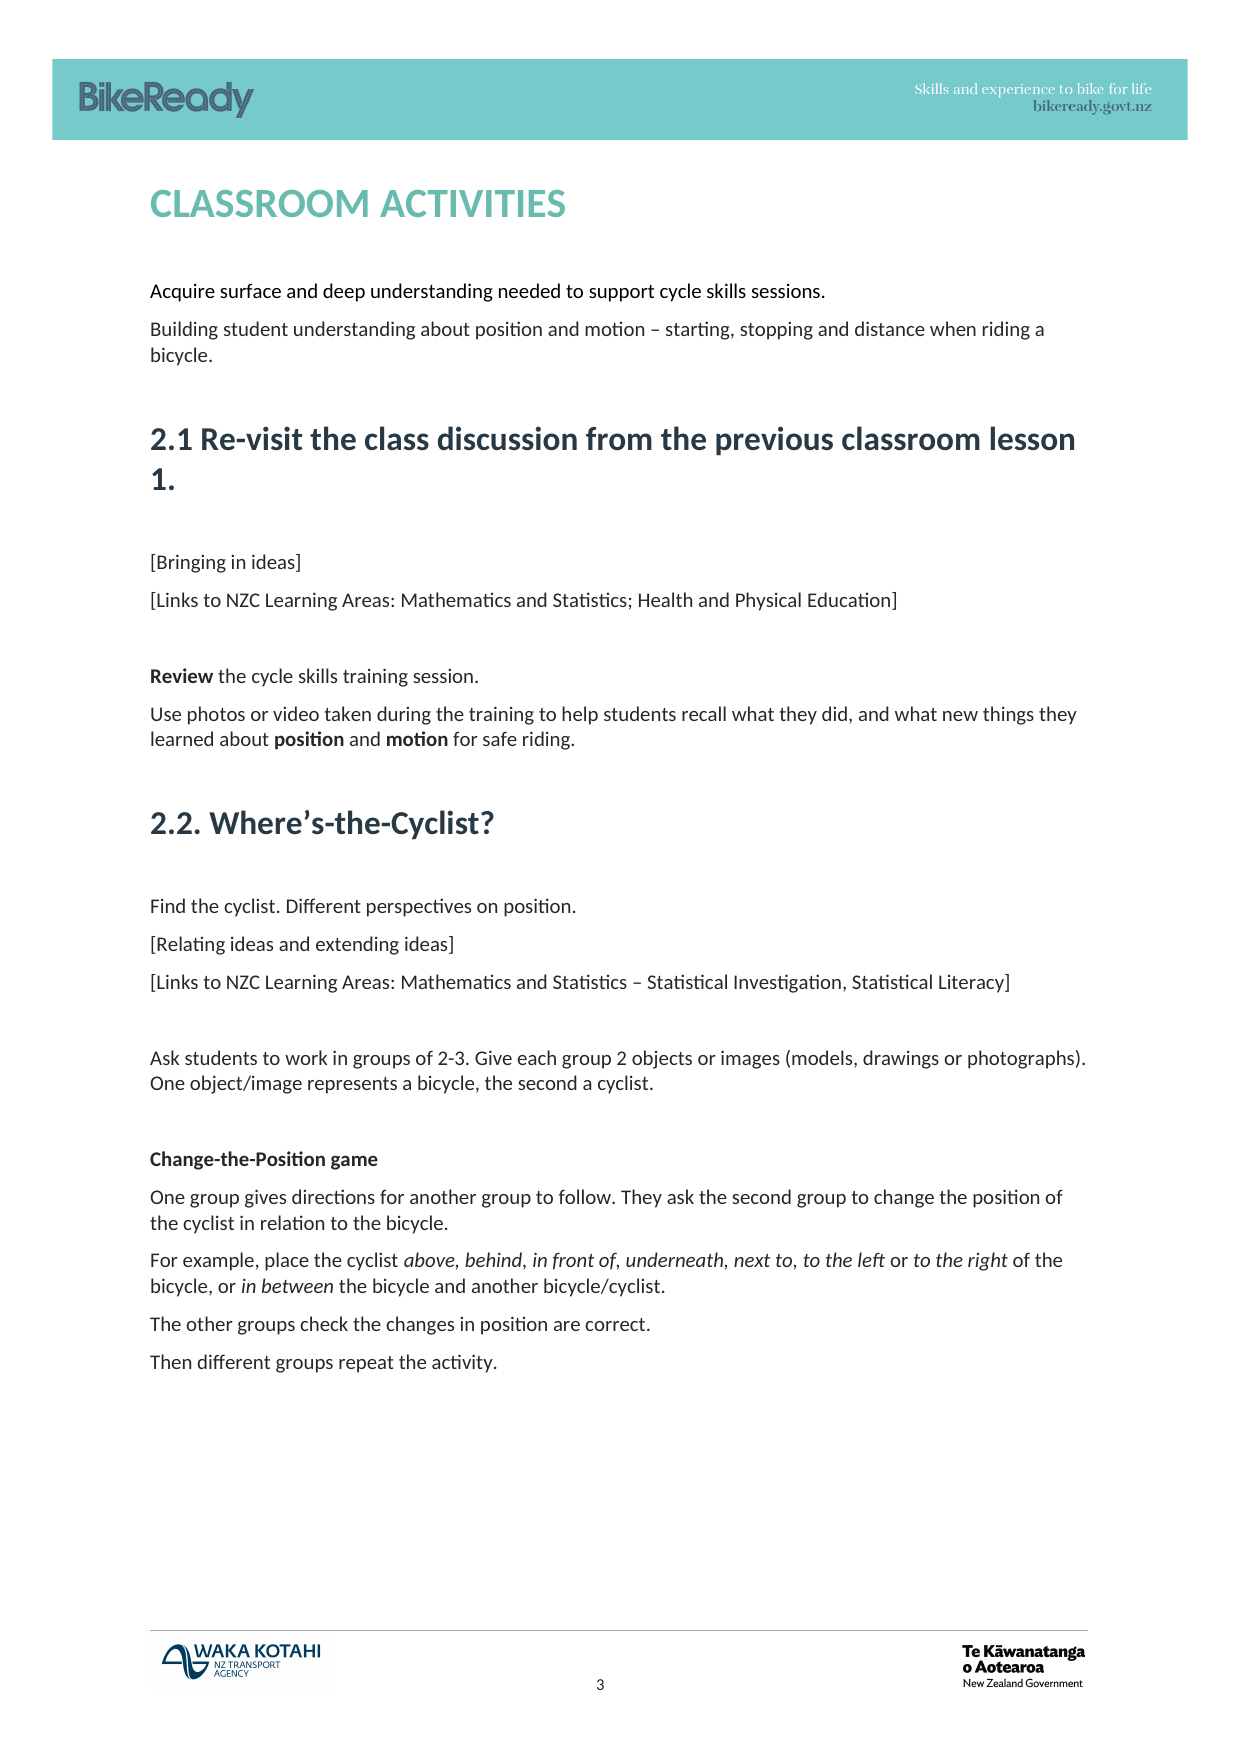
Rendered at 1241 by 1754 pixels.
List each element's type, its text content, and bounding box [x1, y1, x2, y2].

subtitle 2.2. Where’s-the-Cyclist? [150, 802, 1090, 843]
text Use photos or video taken during the training to help students recall what they did, and what new things they learned about position and motion for safe riding. [150, 701, 1090, 752]
text Find the cyclist. Different perspectives on position. [150, 893, 1090, 919]
text [Relating ideas and extending ideas] [150, 931, 1090, 957]
text Then different groups repeat the activity. [150, 1349, 1090, 1374]
text Building student understanding about position and motion – starting, stopping and distance when riding a bicycle. [150, 316, 1090, 367]
text For example, place the cyclist above, behind, in front of, underneath, next to, to the left or to the right of the bicycle, or in between the bicycle and another bicycle/cyclist. [150, 1248, 1090, 1298]
text The other groups check the changes in position are correct. [150, 1311, 1090, 1336]
picture [150, 1633, 335, 1691]
subtitle 2.1 Re-visit the class discussion from the previous classroom lesson 1. [150, 418, 1090, 499]
text [Links to NZC Learning Areas: Mathematics and Statistics – Statistical Investigation, Statistical Literacy] [150, 969, 1090, 995]
text [Bringing in ideas] [150, 549, 1090, 575]
text Ask students to work in groups of 2-3. Give each group 2 objects or images (models, drawings or photographs). One object/image represents a bicycle, the second a cyclist. [150, 1045, 1090, 1096]
text Acquire surface and deep understanding needed to support cycle skills sessions. [150, 278, 1090, 304]
text One group gives directions for another group to follow. They ask the second group to change the position of the cyclist in relation to the bicycle. [150, 1184, 1090, 1235]
picture [52, 59, 1188, 140]
text Review the cycle skills training session. [150, 663, 1090, 689]
picture [958, 1642, 1088, 1691]
text [Links to NZC Learning Areas: Mathematics and Statistics; Health and Physical Education] [150, 587, 1090, 613]
subtitle Classroom activities [150, 177, 1090, 228]
text Change-the-Position game [150, 1146, 1090, 1172]
